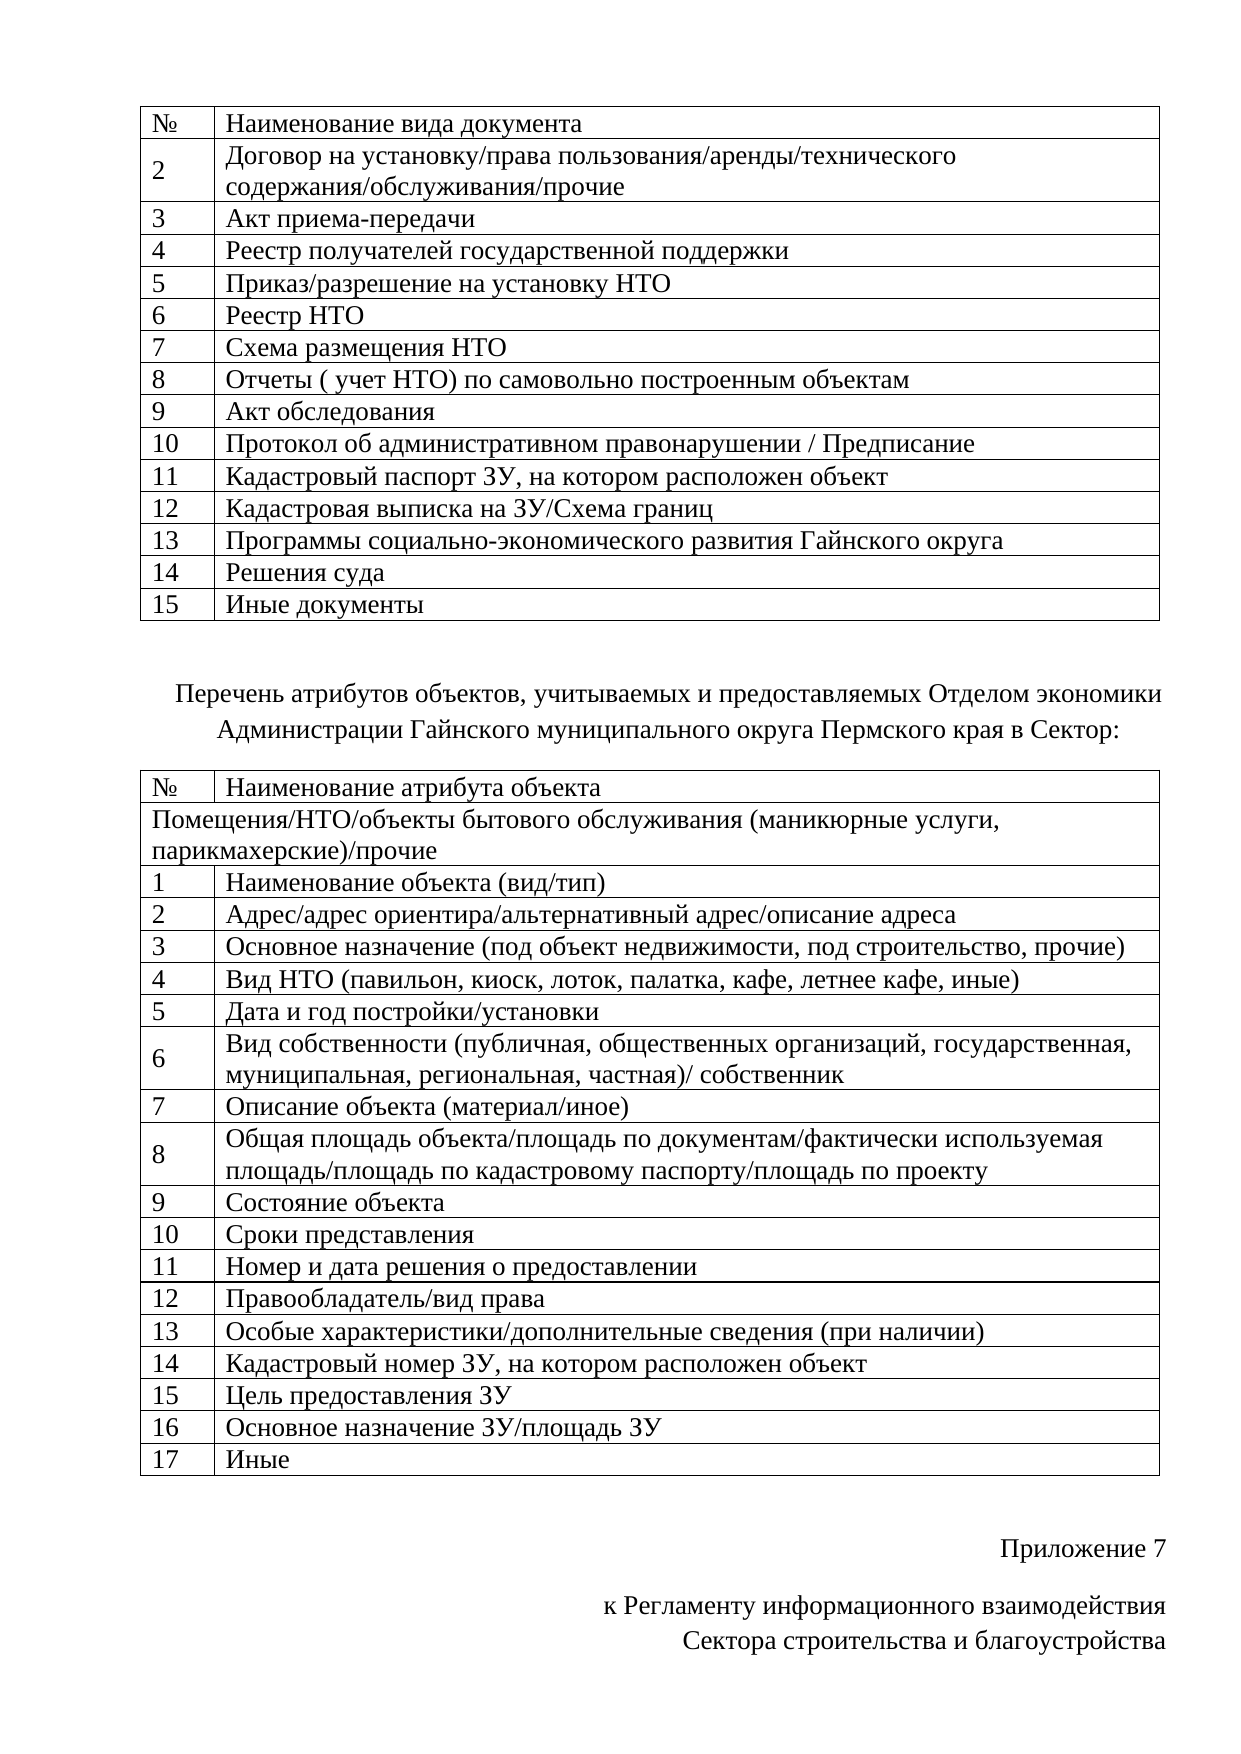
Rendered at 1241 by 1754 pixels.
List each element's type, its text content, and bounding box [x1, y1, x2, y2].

text Перечень атрибутов объектов, учитываемых и предоставляемых Отделом экономики Администрации Гайнского муниципального округа Пермского края в Сектор: [170, 677, 1167, 744]
table_cell 15 [141, 589, 214, 620]
table_cell 5 [141, 267, 214, 298]
table_cell 7 [141, 1090, 214, 1122]
table_cell 9 [141, 395, 214, 427]
table_cell 6 [141, 299, 214, 330]
table_cell 17 [141, 1444, 214, 1474]
table_cell Правообладатель/вид права [215, 1283, 1159, 1314]
table_cell 2 [141, 898, 214, 929]
table_header Наименование вида документа [215, 107, 1159, 138]
table_cell Сроки представления [215, 1218, 1159, 1249]
table_cell Отчеты ( учет НТО) по самовольно построенным объектам [215, 363, 1159, 394]
table_cell 6 [141, 1027, 214, 1089]
table_cell Адрес/адрес ориентира/альтернативный адрес/описание адреса [215, 898, 1159, 929]
table_cell 1 [141, 866, 214, 897]
table_cell 14 [141, 1347, 214, 1378]
table_cell Схема размещения НТО [215, 331, 1159, 362]
table_cell Кадастровый паспорт ЗУ, на котором расположен объект [215, 460, 1159, 491]
table_cell 12 [141, 492, 214, 523]
table_cell Наименование объекта (вид/тип) [215, 866, 1159, 897]
table_cell Решения суда [215, 556, 1159, 587]
table_cell Основное назначение ЗУ/площадь ЗУ [215, 1411, 1159, 1442]
table_cell Общая площадь объекта/площадь по документам/фактически используемая площадь/площадь по кадастровому паспорту/площадь по проекту [215, 1123, 1159, 1185]
table_cell 15 [141, 1379, 214, 1410]
table_cell 3 [141, 202, 214, 233]
table_cell Номер и дата решения о предоставлении [215, 1250, 1159, 1281]
text Приложение 7 [170, 1532, 1167, 1563]
text Сектора строительства и благоустройства [170, 1624, 1167, 1656]
table_cell Вид собственности (публичная, общественных организаций, государственная, муниципальная, региональная, частная)/ собственник [215, 1027, 1159, 1089]
table_cell Договор на установку/права пользования/аренды/технического содержания/обслуживания/прочие [215, 139, 1159, 201]
table_cell Приказ/разрешение на установку НТО [215, 267, 1159, 298]
table_cell Состояние объекта [215, 1186, 1159, 1217]
table_cell 2 [141, 139, 214, 201]
table_cell Помещения/НТО/объекты бытового обслуживания (маникюрные услуги, парикмахерские)/прочие [141, 803, 1159, 865]
table_header Наименование атрибута объекта [215, 771, 1159, 802]
table_cell 11 [141, 1250, 214, 1281]
table_cell 7 [141, 331, 214, 362]
table_cell 9 [141, 1186, 214, 1217]
table_header № [141, 771, 214, 802]
table_cell 8 [141, 363, 214, 394]
table_cell 14 [141, 556, 214, 587]
table_cell Цель предоставления ЗУ [215, 1379, 1159, 1410]
table_cell 10 [141, 1218, 214, 1249]
table_cell 12 [141, 1283, 214, 1314]
table_cell Особые характеристики/дополнительные сведения (при наличии) [215, 1315, 1159, 1346]
table_cell 4 [141, 963, 214, 994]
table_cell Реестр НТО [215, 299, 1159, 330]
table_cell Иные документы [215, 589, 1159, 620]
table_cell Иные [215, 1444, 1159, 1474]
table_cell 4 [141, 235, 214, 266]
table_header № [141, 107, 214, 138]
table_cell Описание объекта (материал/иное) [215, 1090, 1159, 1122]
table_cell Кадастровая выписка на ЗУ/Схема границ [215, 492, 1159, 523]
table_cell Вид НТО (павильон, киоск, лоток, палатка, кафе, летнее кафе, иные) [215, 963, 1159, 994]
table_cell Акт приема-передачи [215, 202, 1159, 233]
table_cell 13 [141, 1315, 214, 1346]
table_cell Кадастровый номер ЗУ, на котором расположен объект [215, 1347, 1159, 1378]
table_cell Основное назначение (под объект недвижимости, под строительство, прочие) [215, 931, 1159, 962]
table_cell Программы социально-экономического развития Гайнского округа [215, 524, 1159, 555]
table_cell 16 [141, 1411, 214, 1442]
table_cell Дата и год постройки/установки [215, 995, 1159, 1026]
table_cell 10 [141, 428, 214, 459]
table_cell 3 [141, 931, 214, 962]
table_cell 8 [141, 1123, 214, 1185]
table_cell Акт обследования [215, 395, 1159, 427]
table_cell 11 [141, 460, 214, 491]
table_cell 5 [141, 995, 214, 1026]
text к Регламенту информационного взаимодействия [170, 1589, 1167, 1620]
table_cell 13 [141, 524, 214, 555]
table_cell Реестр получателей государственной поддержки [215, 235, 1159, 266]
table_cell Протокол об административном правонарушении / Предписание [215, 428, 1159, 459]
